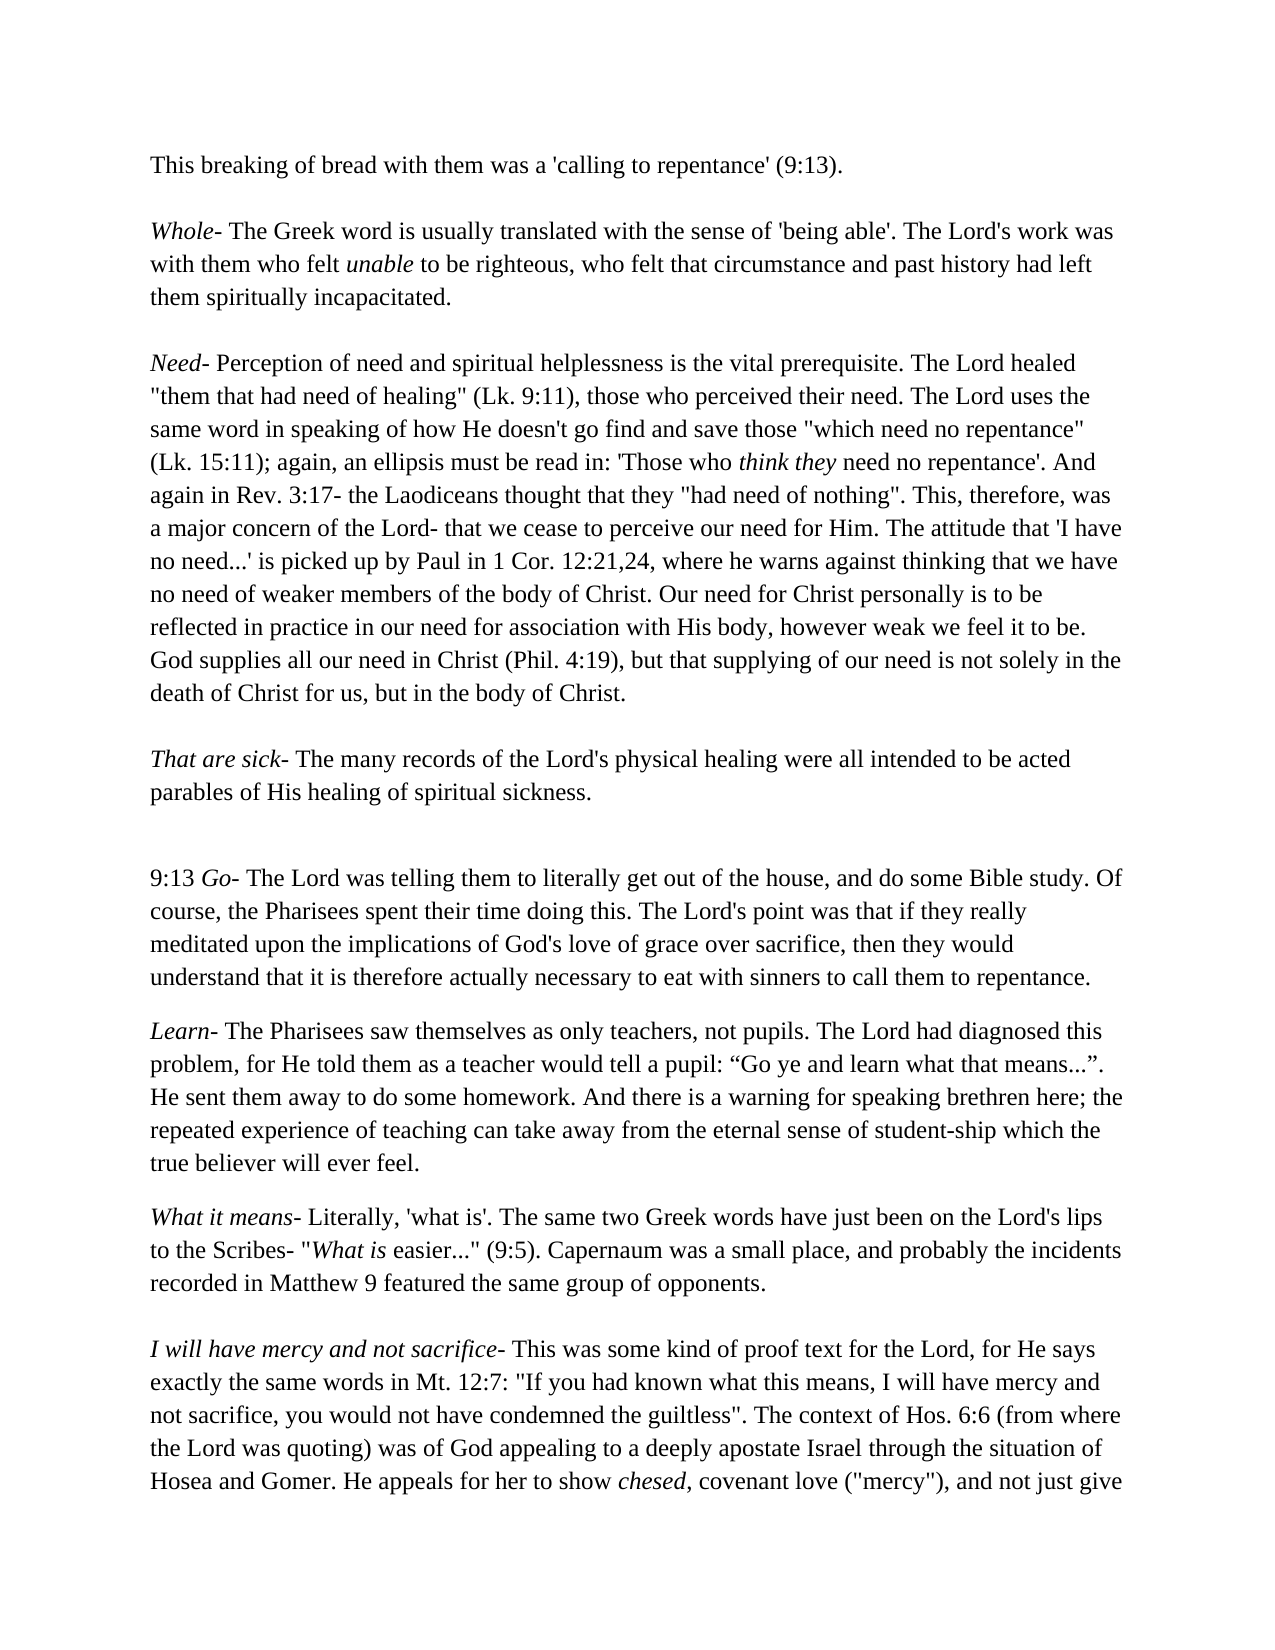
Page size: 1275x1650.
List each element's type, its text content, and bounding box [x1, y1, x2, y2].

text Learn- The Pharisees saw themselves as only teachers, not pupils. The Lord had diagnosed this problem, for He told them as a teacher would tell a pupil: “Go ye and learn what that means...”. He sent them away to do some homework. And there is a warning for speaking brethren here; the repeated experience of teaching can take away from the eternal sense of student-ship which the true believer will ever feel. [150, 1016, 1125, 1177]
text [150, 150, 1125, 838]
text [150, 1202, 1125, 1495]
text 9:13 Go- The Lord was telling them to literally get out of the house, and do some Bible study. Of course, the Pharisees spent their time doing this. The Lord's point was that if they really meditated upon the implications of God's love of grace over sacrifice, then they would understand that it is therefore actually necessary to eat with sinners to call them to repentance. [150, 863, 1125, 991]
